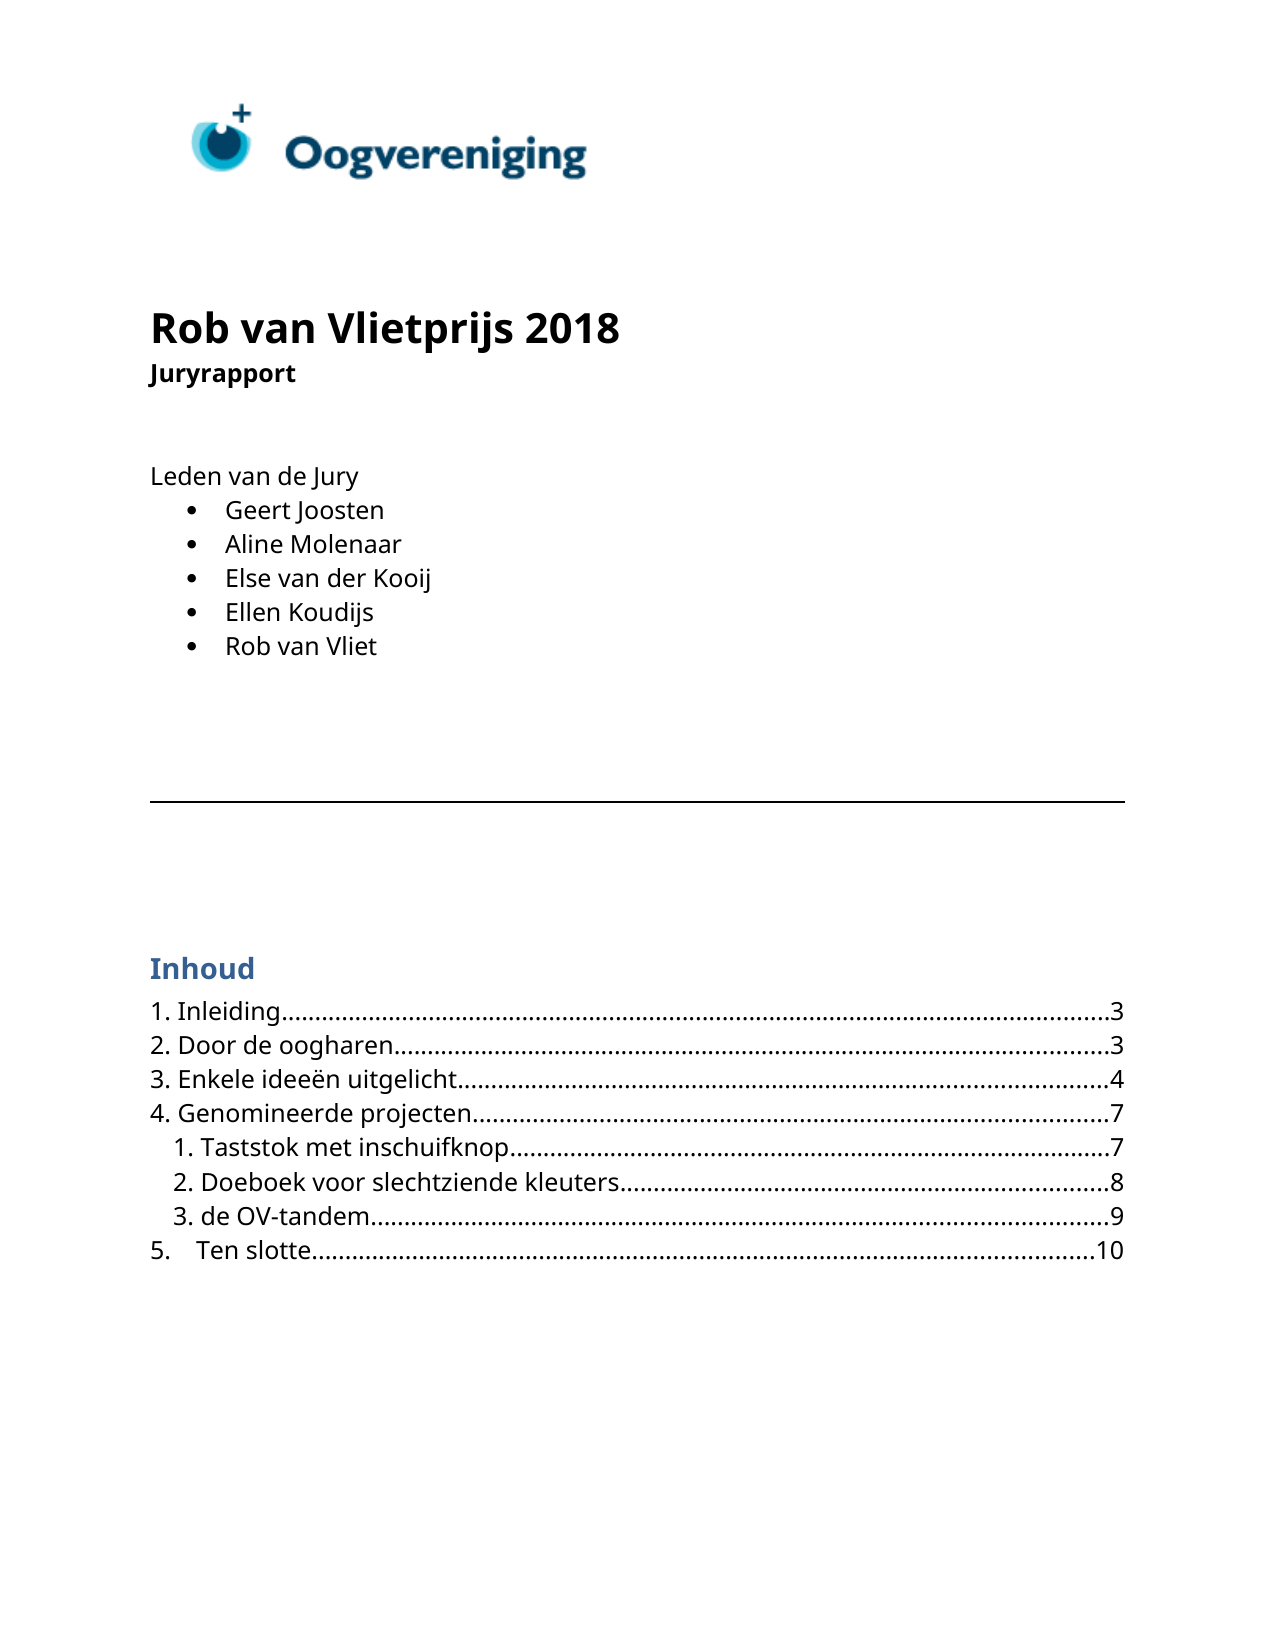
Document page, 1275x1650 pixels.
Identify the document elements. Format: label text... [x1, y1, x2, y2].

list Rob van Vliet [187, 629, 1125, 663]
picture [150, 75, 629, 232]
text Rob van Vlietprijs 2018 [150, 299, 1125, 356]
list Else van der Kooij [187, 561, 1125, 594]
text Juryrapport [150, 356, 1125, 390]
list Geert Joosten [187, 492, 1125, 526]
list Aline Molenaar [187, 526, 1125, 561]
text Leden van de Jury [150, 458, 1125, 492]
list Ellen Koudijs [187, 594, 1125, 629]
